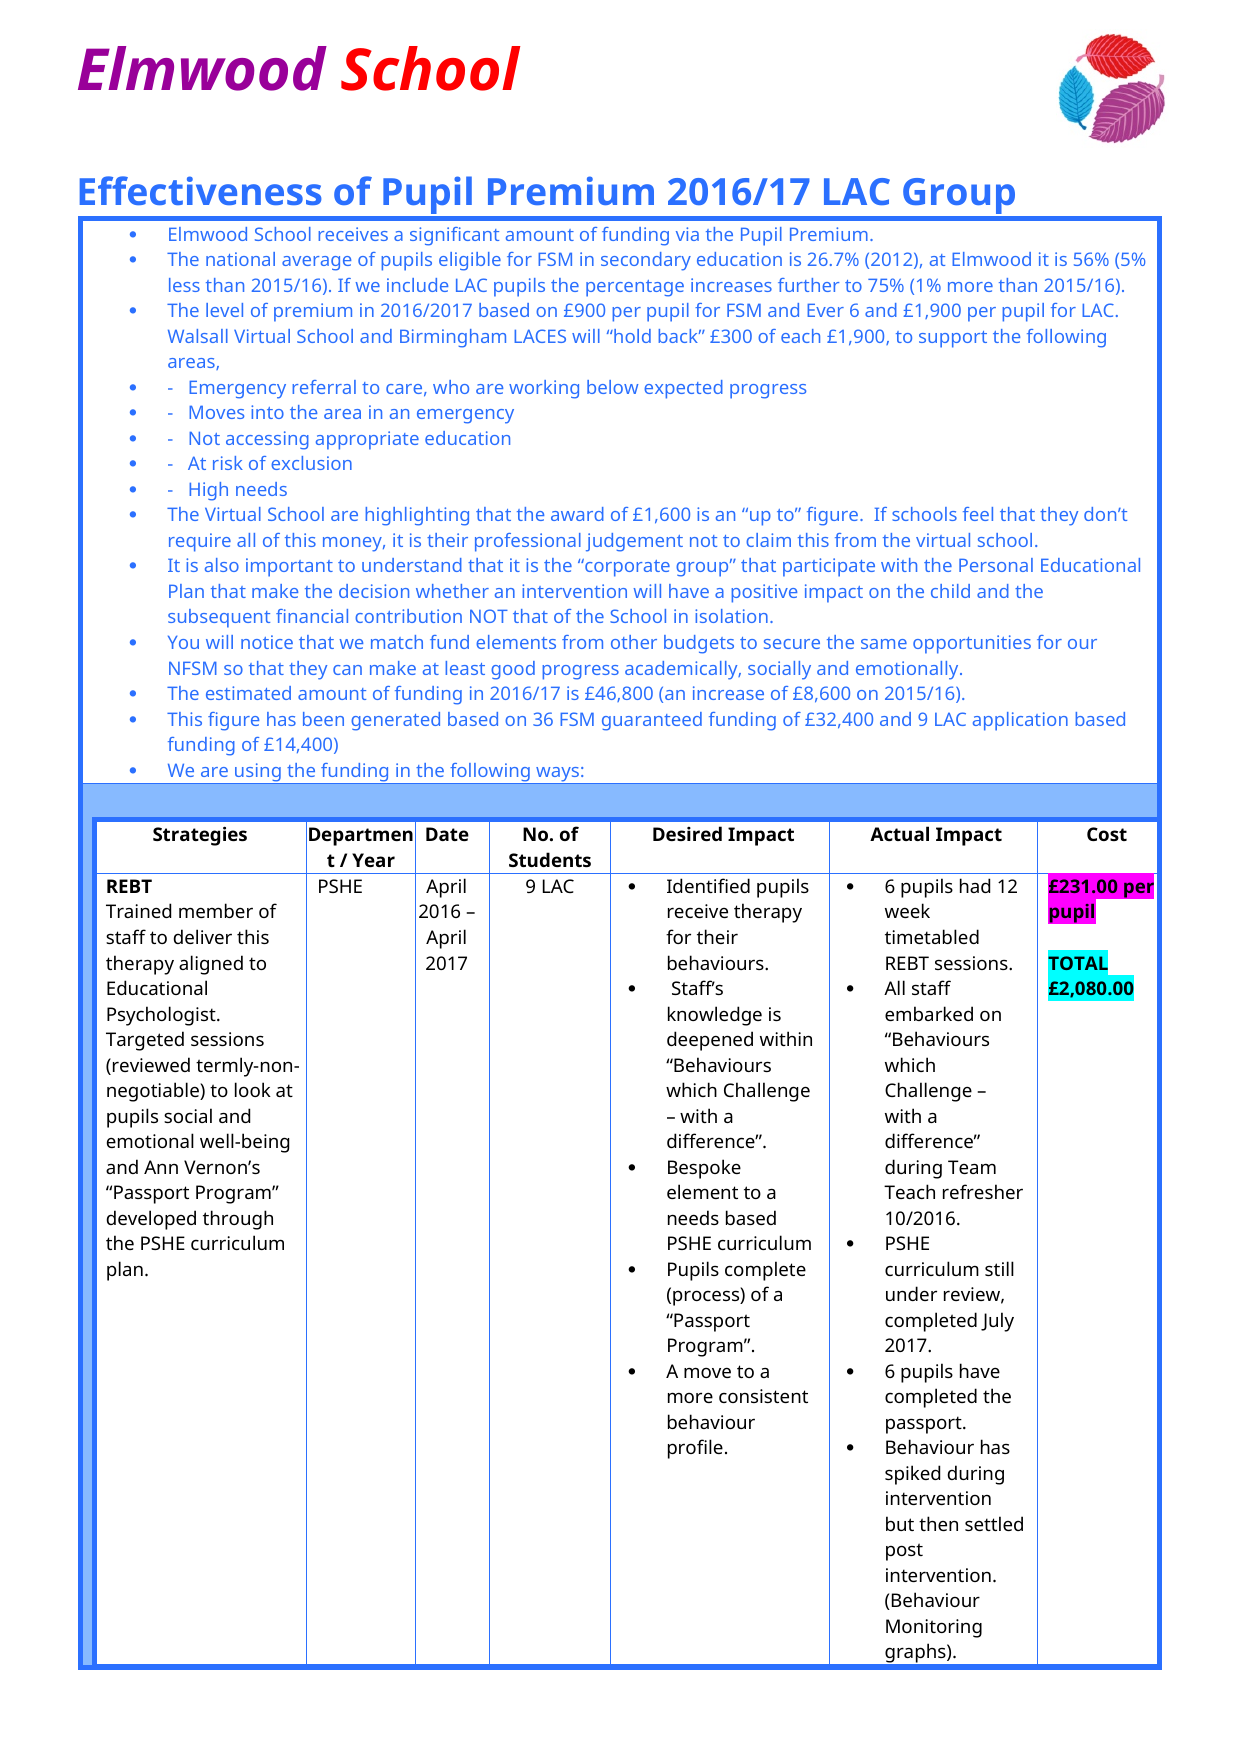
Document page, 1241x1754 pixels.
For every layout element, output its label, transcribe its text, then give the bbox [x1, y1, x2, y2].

table_cell [83, 784, 1157, 1665]
picture [1056, 29, 1169, 146]
table_header Elmwood School receives a significant amount of funding via the Pupil Premium. The national average of pupils eligible for FSM in secondary education is 26.7% (2012), at Elmwood it is 56% (5% less than 2015/16). If we include LAC pupils the percentage increases further to 75% (1% more than 2015/16). The level of premium in 2016/2017 based on £900 per pupil for FSM and Ever 6 and £1,900 per pupil for LAC. Walsall Virtual School and Birmingham LACES will “hold back” £300 of each £1,900, to support the following areas, - Emergency referral to care, who are working below expected progress - Moves into the area in an emergency - Not accessing appropriate education - At risk of exclusion - High needs The Virtual School are highlighting that the award of £1,600 is an “up to” figure. If schools feel that they don’t require all of this money, it is their professional judgement not to claim this from the virtual school. It is also important to understand that it is the “corporate group” that participate with the Personal Educational Plan that make the decision whether an intervention will have a positive impact on the child and the subsequent financial contribution NOT that of the School in isolation. You will notice that we match fund elements from other budgets to secure the same opportunities for our NFSM so that they can make at least good progress academically, socially and emotionally. The estimated amount of funding in 2016/17 is £46,800 (an increase of £8,600 on 2015/16). This figure has been generated based on 36 FSM guaranteed funding of £32,400 and 9 LAC application based funding of £14,400) We are using the funding in the following ways: [83, 221, 1157, 782]
